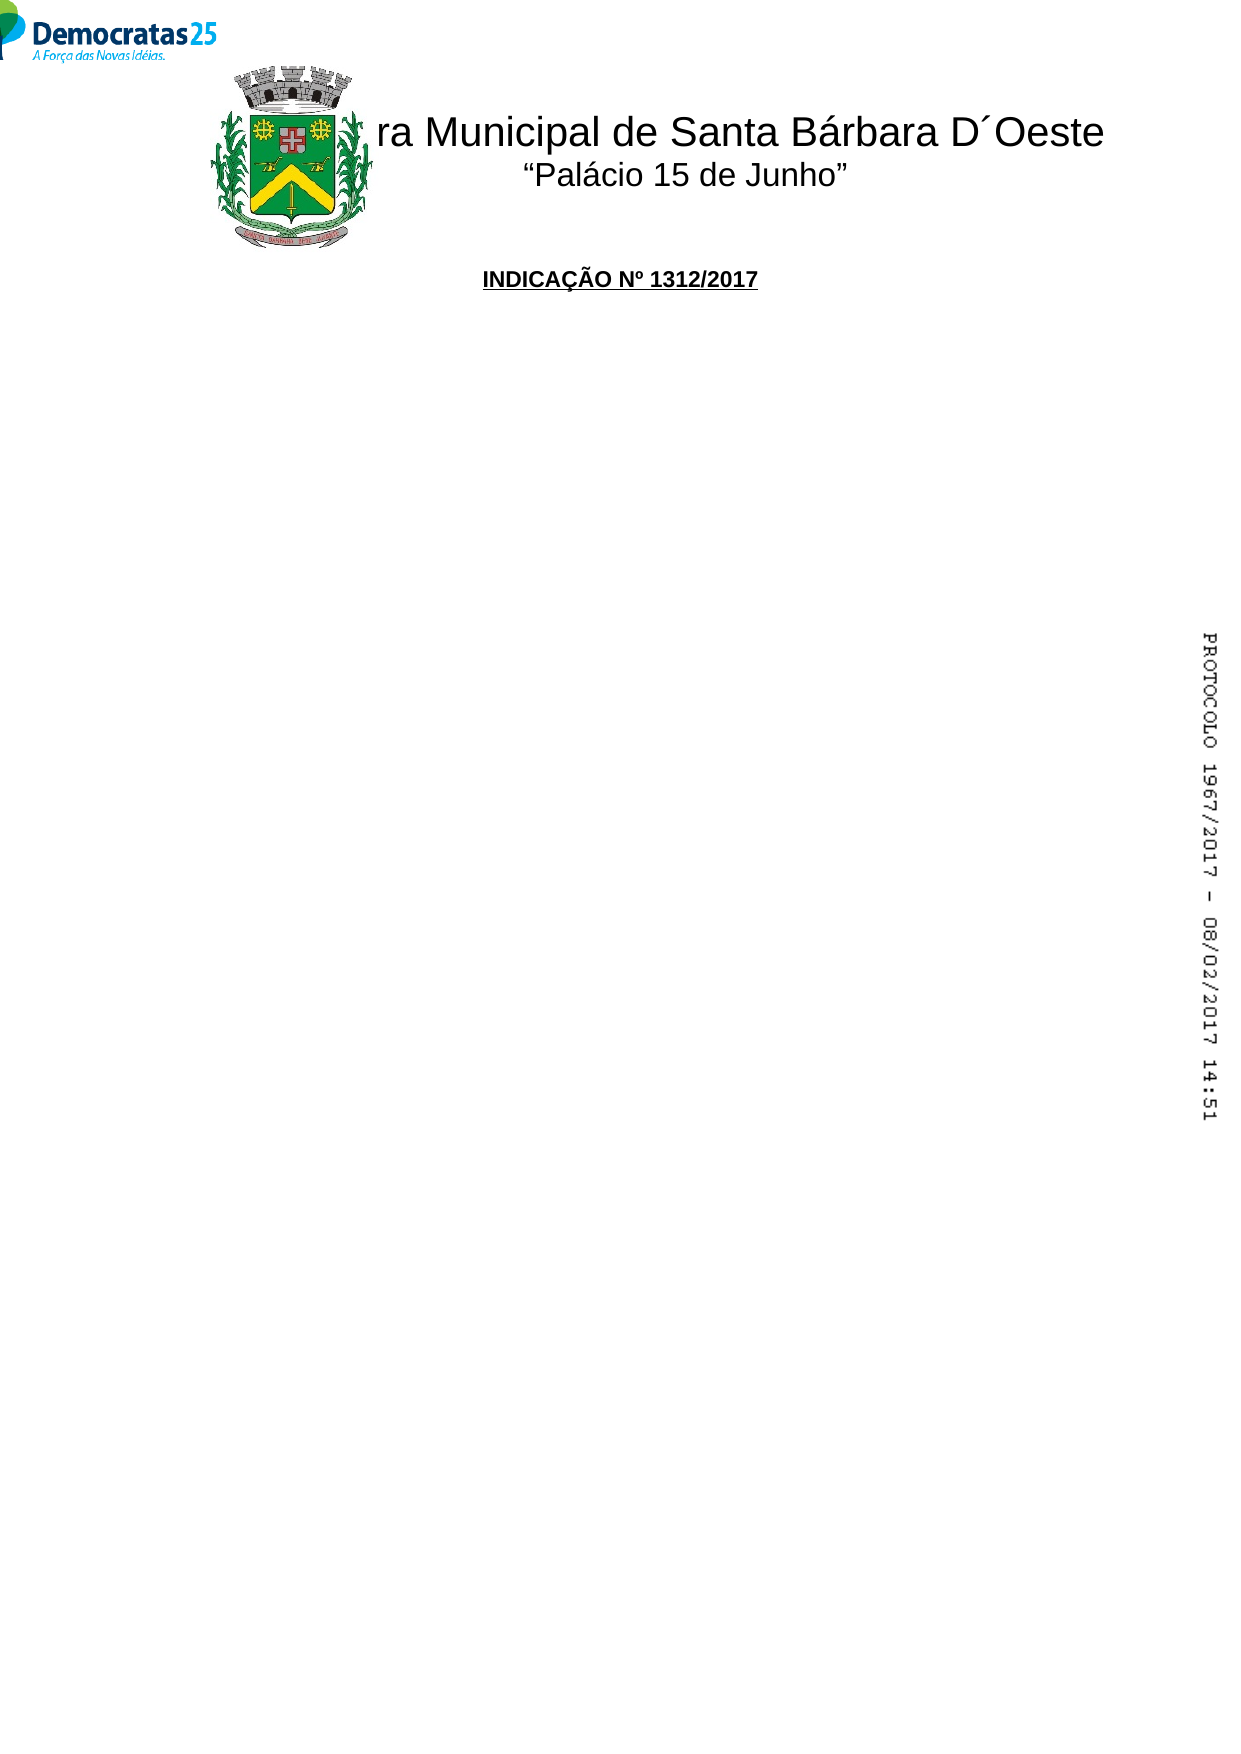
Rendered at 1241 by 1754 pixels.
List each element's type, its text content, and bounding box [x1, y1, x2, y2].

picture [1177, 629, 1241, 1125]
picture [0, 0, 380, 255]
title INDICAÇÃO Nº 1312/2017 [177, 266, 1063, 292]
